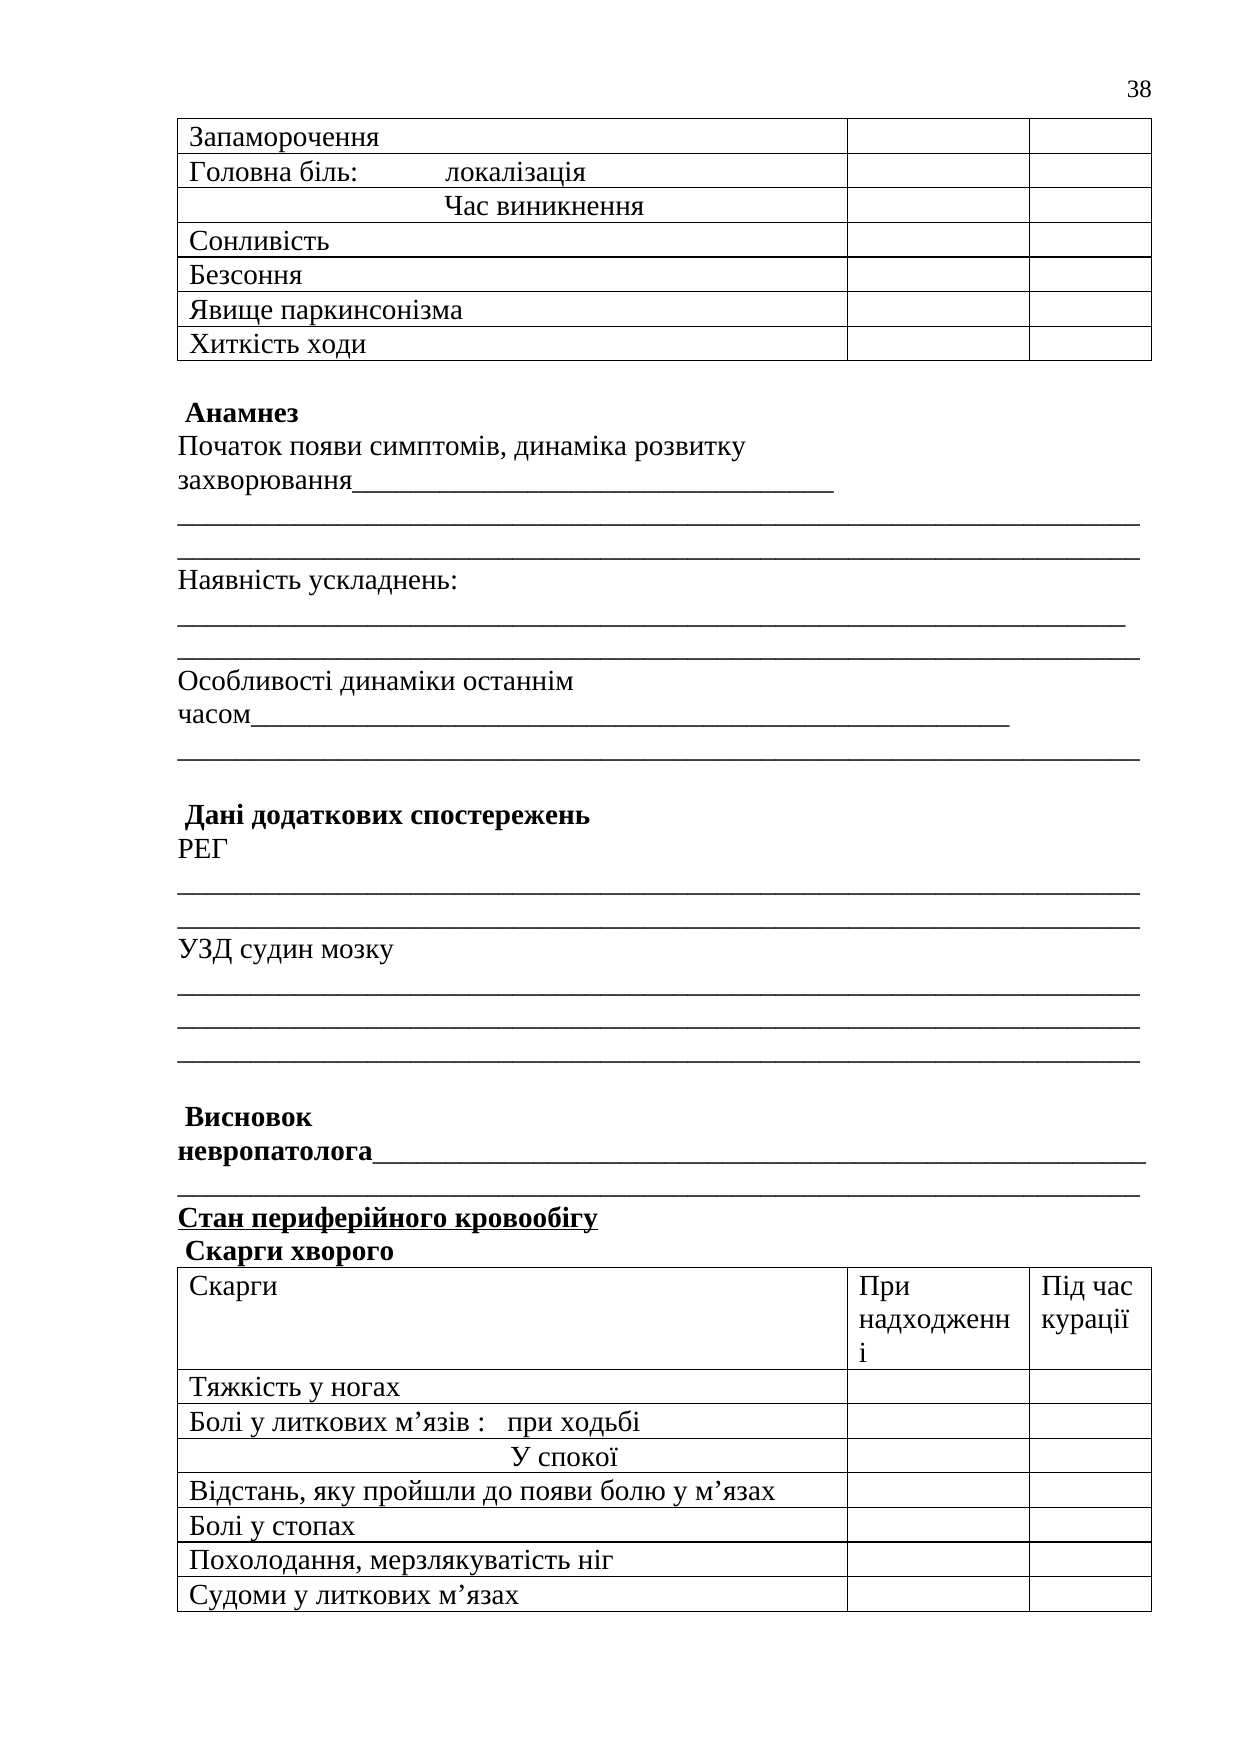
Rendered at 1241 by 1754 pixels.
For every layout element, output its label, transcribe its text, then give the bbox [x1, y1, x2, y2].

table_cell [848, 1404, 1029, 1438]
table_cell Болі у литкових м’язів : при ходьбі [178, 1404, 847, 1438]
table_cell Сонливість [178, 223, 847, 256]
table_cell [1030, 1473, 1151, 1507]
text Анамнез [177, 395, 1152, 428]
table_cell [1030, 1508, 1151, 1541]
table_cell Хиткість ходи [178, 327, 847, 360]
text __________________________________________________________________ [177, 629, 1152, 663]
text Особливості динаміки останнім часом____________________________________________________ [177, 663, 1152, 730]
table_header При надходженні [848, 1268, 1029, 1368]
text Скарги хворого [177, 1233, 1152, 1267]
table_cell Похолодання, мерзлякуватість ніг [178, 1543, 847, 1576]
text __________________________________________________________________ [177, 1166, 1152, 1200]
table_cell [848, 119, 1029, 153]
table_cell [1030, 154, 1151, 187]
text Початок появи симптомів, динаміка розвитку захворювання_________________________________ [177, 428, 1152, 495]
table_cell [848, 188, 1029, 222]
table_cell Судоми у литкових м’язах [178, 1577, 847, 1611]
table_cell Явище паркинсонізма [178, 292, 847, 326]
table_cell [1030, 292, 1151, 326]
table_cell [1030, 258, 1151, 291]
table_cell [848, 1508, 1029, 1541]
table_cell [848, 1473, 1029, 1507]
table_cell [1030, 1370, 1151, 1403]
table_cell [1030, 1404, 1151, 1438]
table_cell [848, 258, 1029, 291]
table_cell Головна біль: локалізація [178, 154, 847, 187]
table_cell [1030, 1577, 1151, 1611]
table_cell Час виникнення [178, 188, 847, 222]
text Стан периферійного кровообігу [177, 1200, 1152, 1233]
table_cell [848, 1543, 1029, 1576]
text ____________________________________________________________________________________________________________________________________Наявність ускладнень: _________________________________________________________________ [177, 495, 1152, 629]
table_cell [1030, 1439, 1151, 1472]
table_cell Запаморочення [178, 119, 847, 153]
text РЕГ __________________________________________________________________ [177, 831, 1152, 898]
table_header Скарги [178, 1268, 847, 1368]
table_cell [848, 154, 1029, 187]
table_cell [1030, 188, 1151, 222]
table_cell [1030, 119, 1151, 153]
table_cell [848, 223, 1029, 256]
text __________________________________________________________________ [177, 1032, 1152, 1066]
table_header Під час курації [1030, 1268, 1151, 1368]
table_cell [848, 1439, 1029, 1472]
table_cell [848, 292, 1029, 326]
table_cell [848, 1577, 1029, 1611]
text __________________________________________________________________ [177, 730, 1152, 764]
table_cell Болі у стопах [178, 1508, 847, 1541]
table_cell У спокої [178, 1439, 847, 1472]
table_cell Відстань, яку пройшли до появи болю у м’язах [178, 1473, 847, 1507]
text Висновок невропатолога_____________________________________________________ [177, 1099, 1152, 1166]
table_cell Безсоння [178, 258, 847, 291]
table_cell [1030, 223, 1151, 256]
table_cell [848, 327, 1029, 360]
text __________________________________________________________________ [177, 998, 1152, 1032]
table_cell [1030, 327, 1151, 360]
text __________________________________________________________________УЗД судин мозку __________________________________________________________________ [177, 898, 1152, 998]
table_cell Тяжкість у ногах [178, 1370, 847, 1403]
table_cell [1030, 1543, 1151, 1576]
text Дані додаткових спостережень [177, 797, 1152, 831]
table_cell [848, 1370, 1029, 1403]
